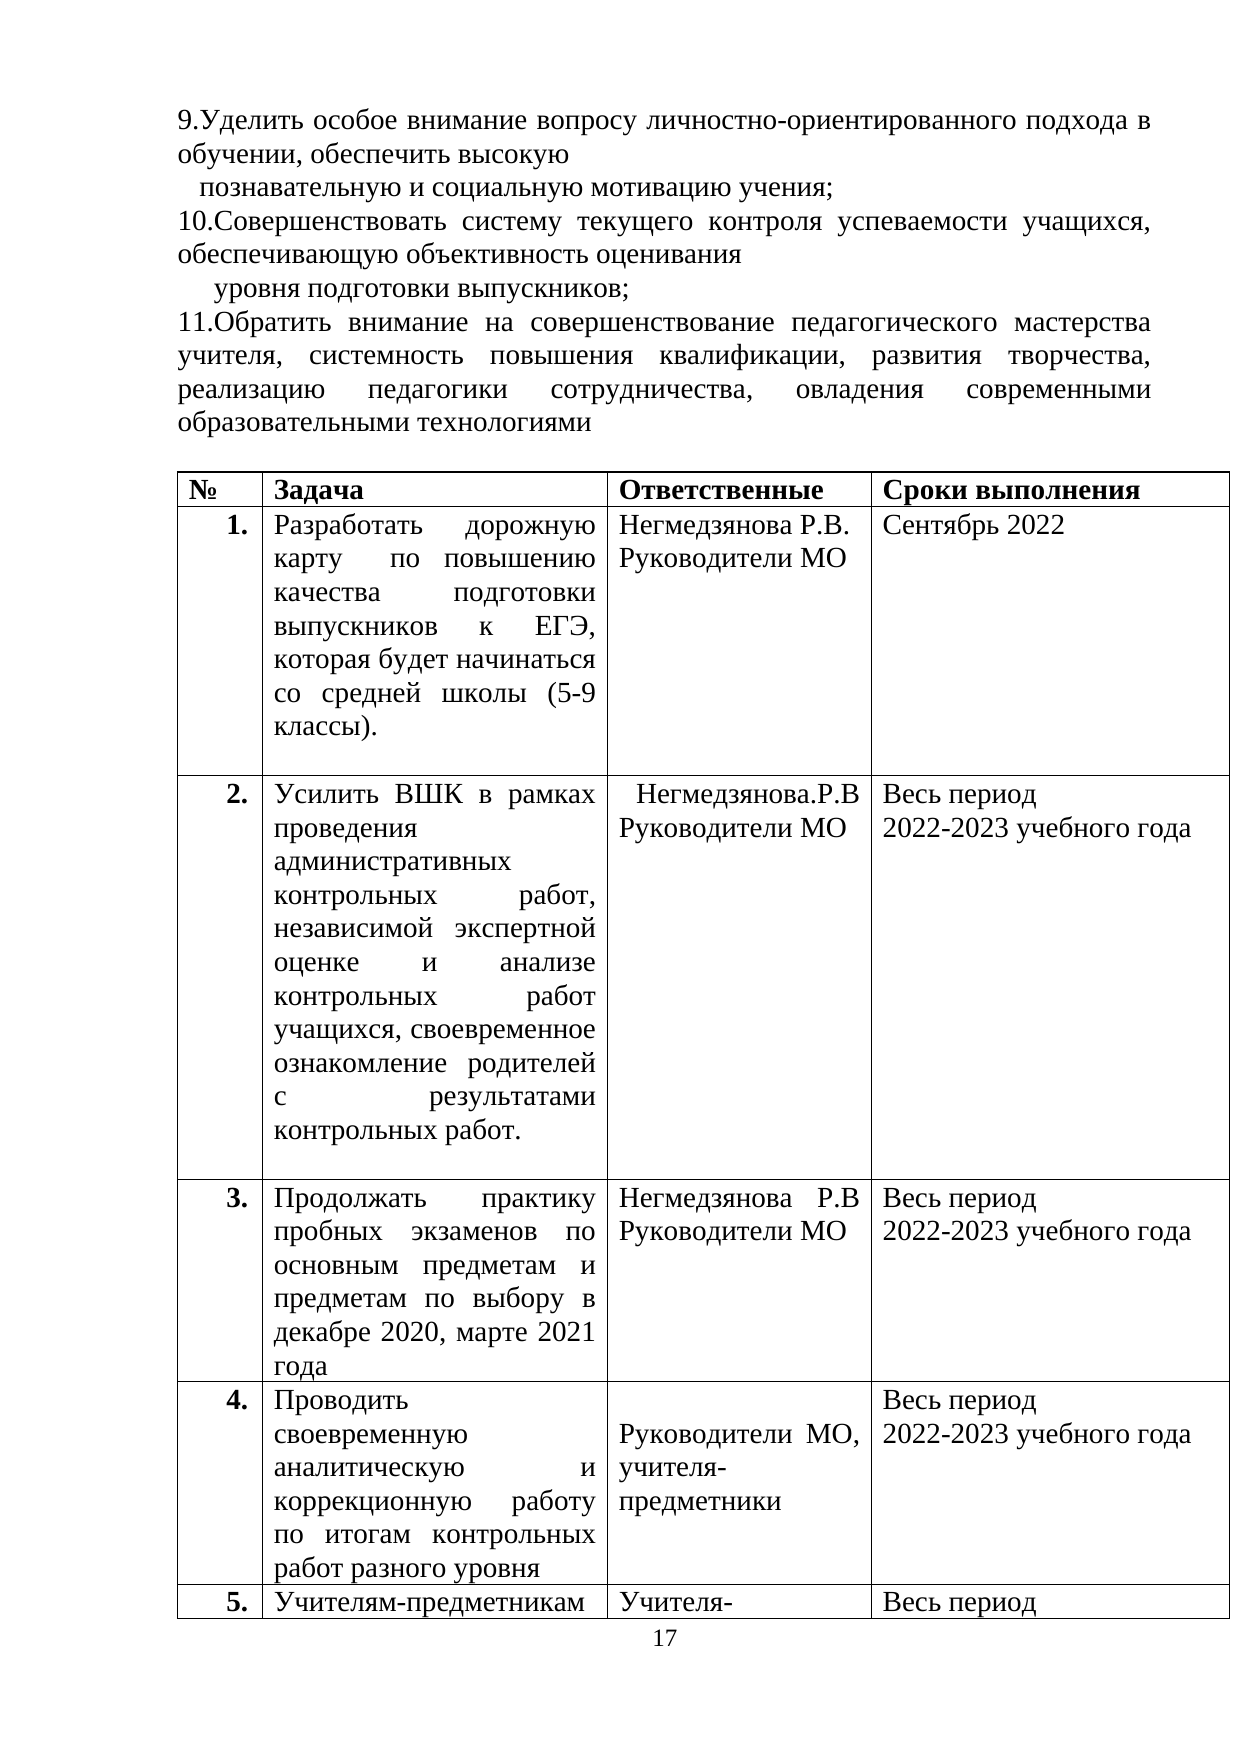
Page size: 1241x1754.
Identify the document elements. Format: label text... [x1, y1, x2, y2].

table_cell Весь период 2022-2023 учебного года [872, 1180, 1229, 1381]
text познавательную и социальную мотивацию учения; [177, 169, 1152, 203]
text уровня подготовки выпускников; [177, 270, 1152, 304]
table_cell Продолжать практику пробных экзаменов по основным предметам и предметам по выбору в декабре 2020, марте 2021 года [263, 1180, 607, 1381]
table_cell Негмедзянова Р.В Руководители МО [608, 1180, 871, 1381]
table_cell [872, 1585, 1229, 1618]
table_cell [178, 1180, 262, 1381]
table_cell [608, 1585, 871, 1618]
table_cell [263, 1585, 607, 1618]
table_header Сроки выполнения [872, 473, 1229, 506]
table_cell Сентябрь 2022 [872, 507, 1229, 775]
table_cell Негмедзянова.Р.В Руководители МО [608, 776, 871, 1179]
text 10.Совершенствовать систему текущего контроля успеваемости учащихся, обеспечивающую объективность оценивания [177, 203, 1152, 270]
text 9.Уделить особое внимание вопросу личностно-ориентированного подхода в обучении, обеспечить высокую [177, 102, 1152, 169]
table_cell [178, 1382, 262, 1583]
table_cell [178, 507, 262, 775]
table_cell Весь период 2022-2023 учебного года [872, 776, 1229, 1179]
table_cell Весь период 2022-2023 учебного года [872, 1382, 1229, 1583]
table_cell Усилить ВШК в рамках проведения административных контрольных работ, независимой экспертной оценке и анализе контрольных работ учащихся, своевременное ознакомление родителей с результатами контрольных работ. [263, 776, 607, 1179]
table_header Ответственные [608, 473, 871, 506]
table_cell [178, 1585, 262, 1618]
table_cell Проводить своевременную аналитическую и коррекционную работу по итогам контрольных работ разного уровня [263, 1382, 607, 1583]
table_cell [178, 776, 262, 1179]
table_header № [178, 473, 262, 506]
table_cell Руководители МО, учителя- предметники [608, 1382, 871, 1583]
table_cell Негмедзянова Р.В. Руководители МО [608, 507, 871, 775]
table_header Задача [263, 473, 607, 506]
table_cell Разработать дорожную карту по повышению качества подготовки выпускников к ЕГЭ, которая будет начинаться со средней школы (5-9 классы). [263, 507, 607, 775]
text 11.Обратить внимание на совершенствование педагогического мастерства учителя, системность повышения квалификации, развития творчества, реализацию педагогики сотрудничества, овладения современными образовательными технологиями [177, 304, 1152, 438]
